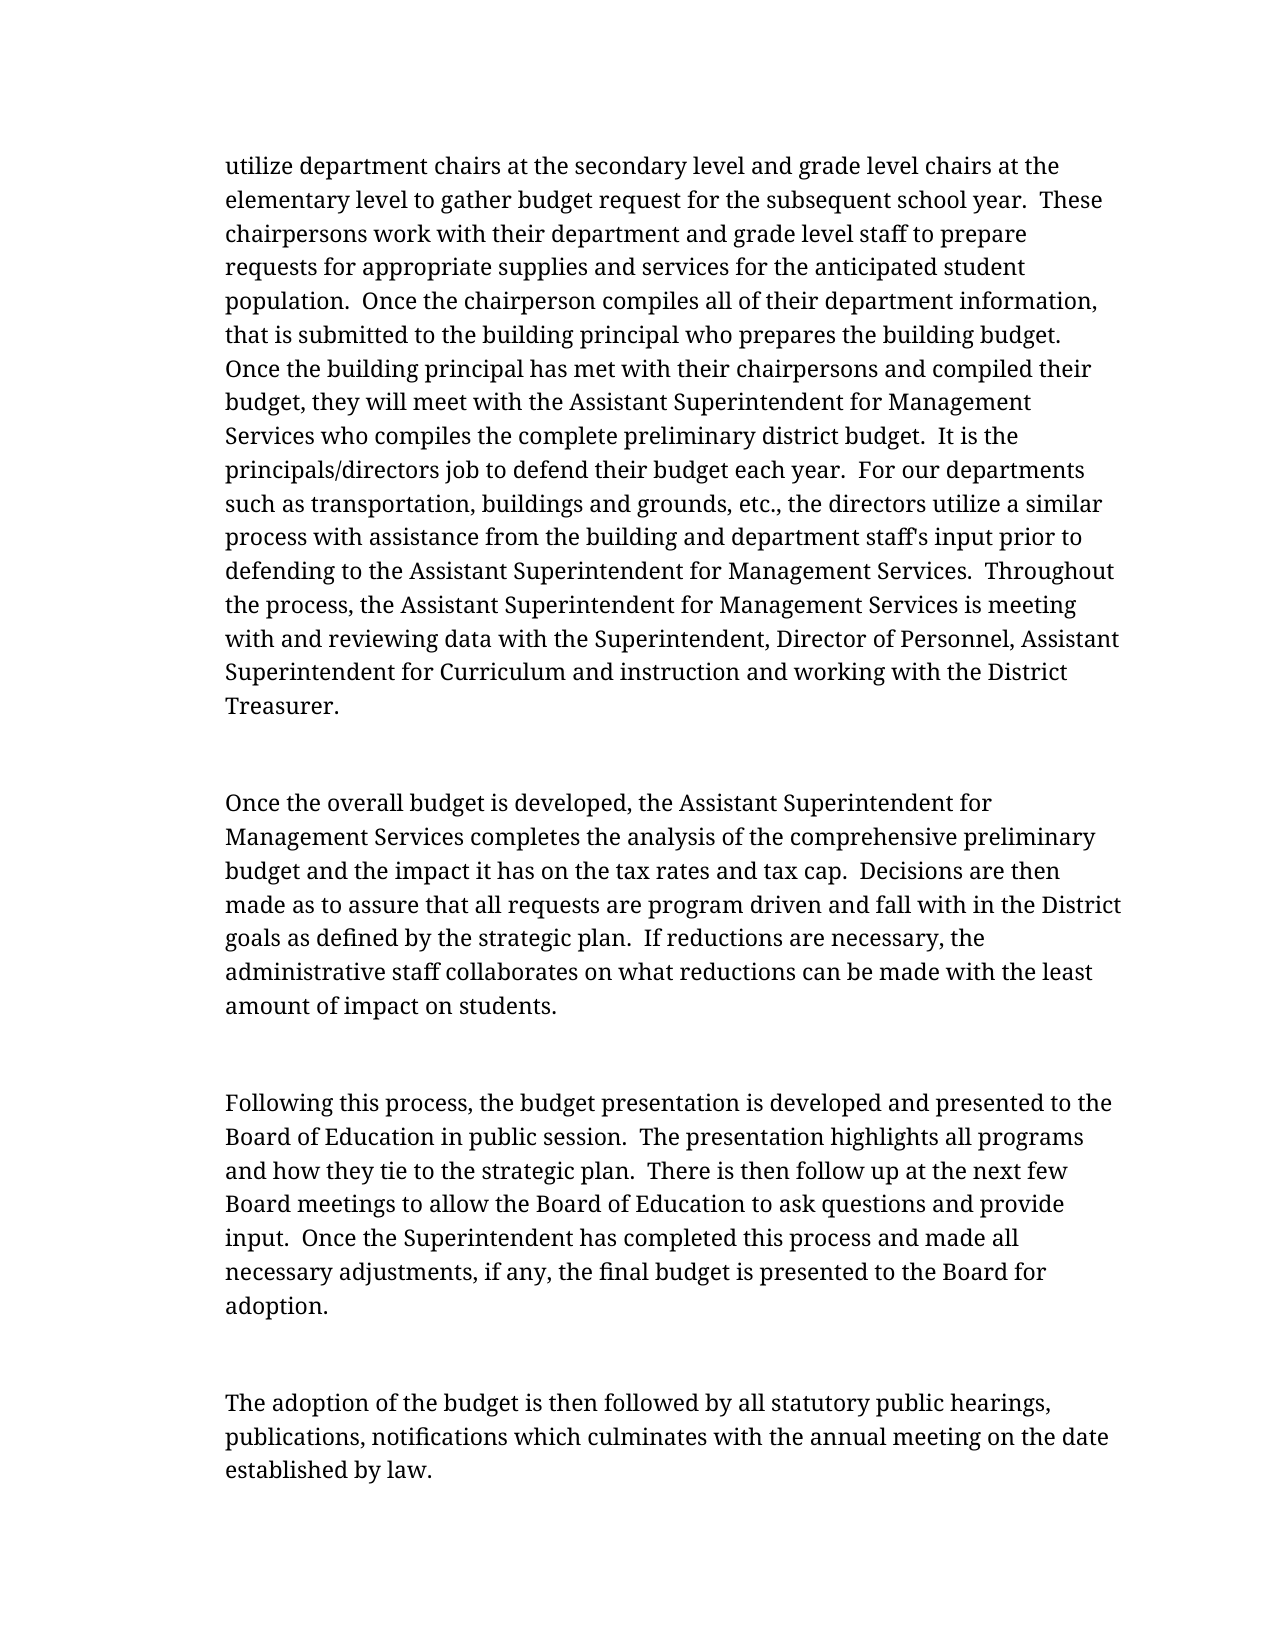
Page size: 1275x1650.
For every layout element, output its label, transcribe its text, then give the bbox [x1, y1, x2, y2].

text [225, 150, 1125, 721]
text Once the overall budget is developed, the Assistant Superintendent for Management Services completes the analysis of the comprehensive preliminary budget and the impact it has on the tax rates and tax cap. Decisions are then made as to assure that all requests are program driven and fall with in the District goals as defined by the strategic plan. If reductions are necessary, the administrative staff collaborates on what reductions can be made with the least amount of impact on students. [225, 787, 1125, 1021]
text The adoption of the budget is then followed by all statutory public hearings, publications, notifications which culminates with the annual meeting on the date established by law. [225, 1387, 1125, 1486]
text Following this process, the budget presentation is developed and presented to the Board of Education in public session. The presentation highlights all programs and how they tie to the strategic plan. There is then follow up at the next few Board meetings to allow the Board of Education to ask questions and provide input. Once the Superintendent has completed this process and made all necessary adjustments, if any, the final budget is presented to the Board for adoption. [225, 1087, 1125, 1321]
